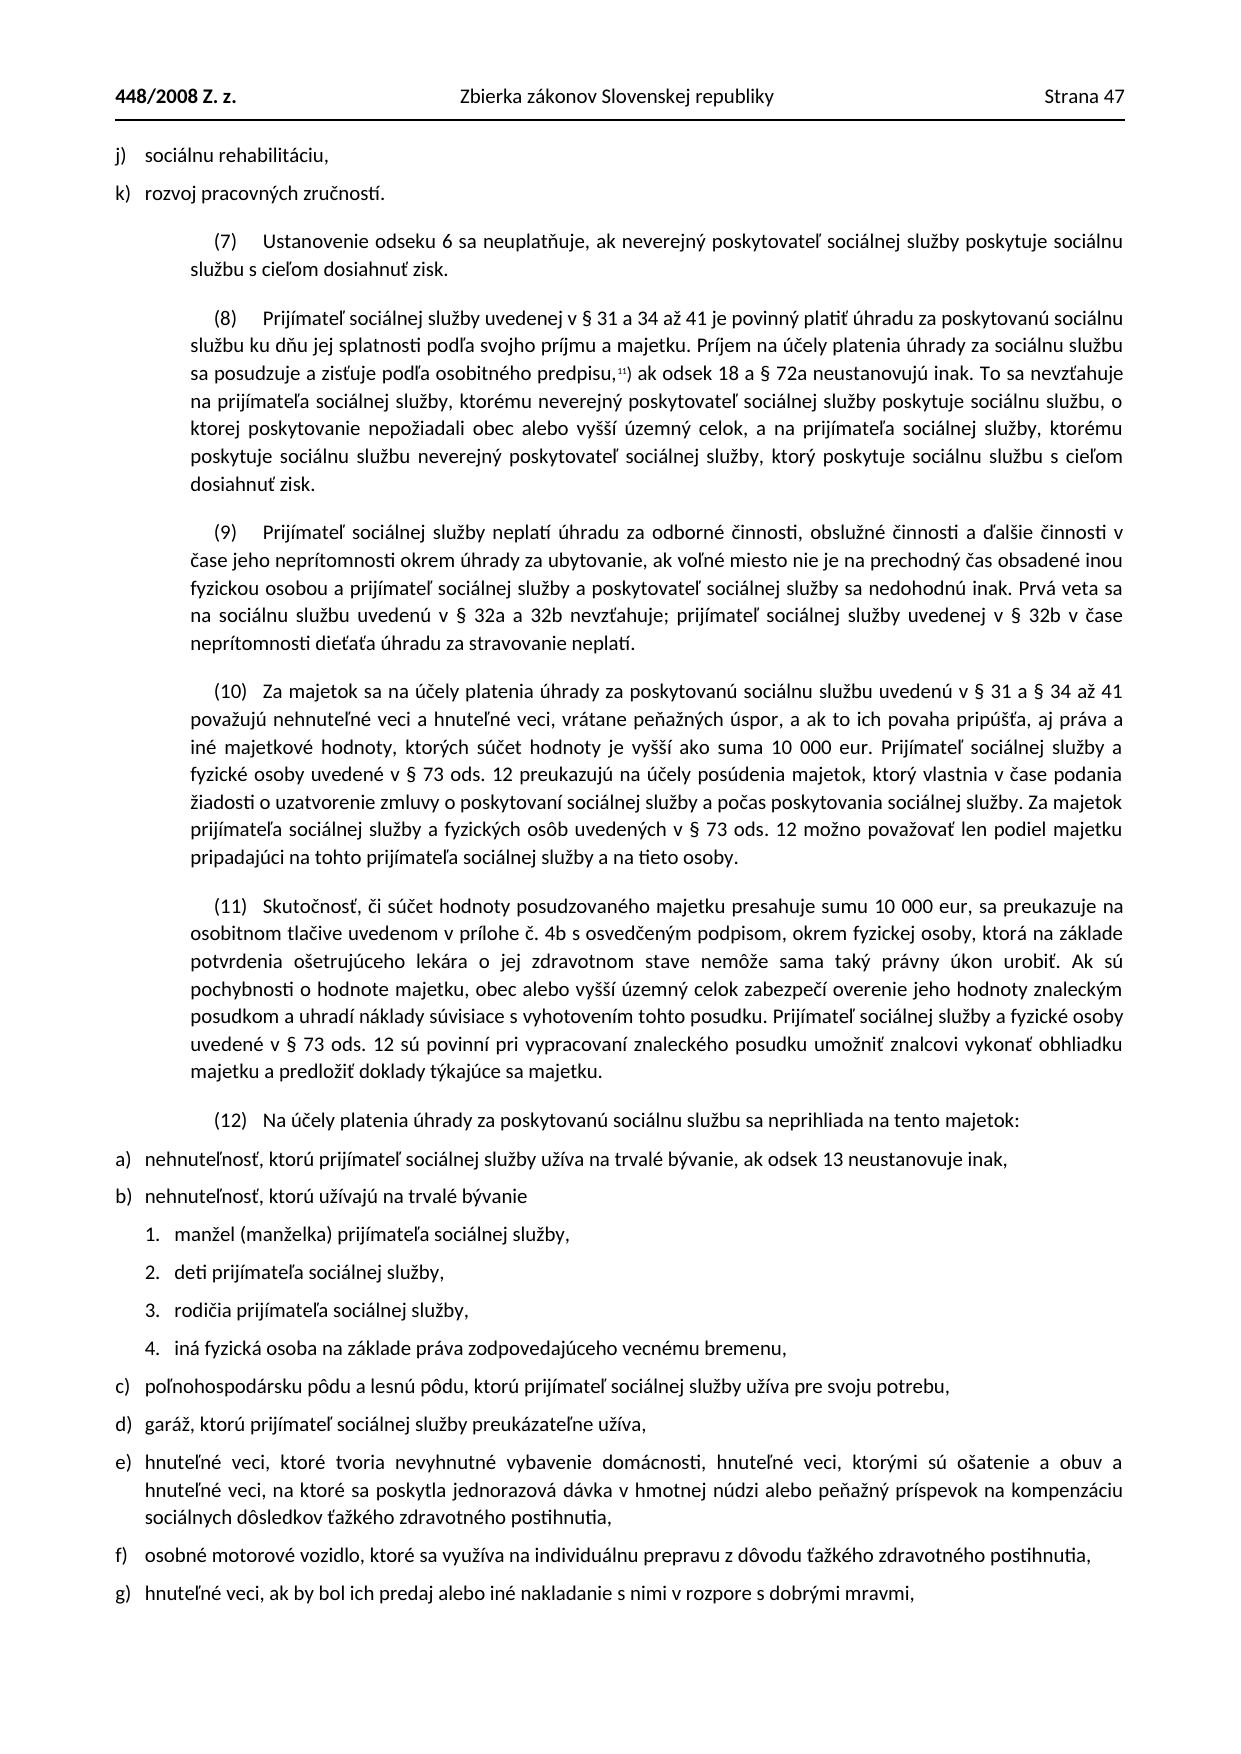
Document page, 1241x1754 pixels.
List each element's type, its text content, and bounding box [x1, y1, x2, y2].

list Skutočnosť, či súčet hodnoty posudzovaného majetku presahuje sumu 10 000 eur, sa preukazuje na osobitnom tlačive uvedenom v prílohe č. 4b s osvedčeným podpisom, okrem fyzickej osoby, ktorá na základe potvrdenia ošetrujúceho lekára o jej zdravotnom stave nemôže sama taký právny úkon urobiť. Ak sú pochybnosti o hodnote majetku, obec alebo vyšší územný celok zabezpečí overenie jeho hodnoty znaleckým posudkom a uhradí náklady súvisiace s vyhotovením tohto posudku. Prijímateľ sociálnej služby a fyzické osoby uvedené v § 73 ods. 12 sú povinní pri vypracovaní znaleckého posudku umožniť znalcovi vykonať obhliadku majetku a predložiť doklady týkajúce sa majetku. [190, 893, 1124, 1084]
list Prijímateľ sociálnej služby neplatí úhradu za odborné činnosti, obslužné činnosti a ďalšie činnosti v čase jeho neprítomnosti okrem úhrady za ubytovanie, ak voľné miesto nie je na prechodný čas obsadené inou fyzickou osobou a prijímateľ sociálnej služby a poskytovateľ sociálnej služby sa nedohodnú inak. Prvá veta sa na sociálnu službu uvedenú v § 32a a 32b nevzťahuje; prijímateľ sociálnej služby uvedenej v § 32b v čase neprítomnosti dieťaťa úhradu za stravovanie neplatí. [190, 519, 1124, 655]
list Na účely platenia úhrady za poskytovanú sociálnu službu sa neprihliada na tento majetok: [190, 1107, 1124, 1133]
list iná fyzická osoba na základe práva zodpovedajúceho vecnému bremenu, [144, 1335, 1124, 1361]
list deti prijímateľa sociálnej služby, [144, 1259, 1124, 1285]
list Prijímateľ sociálnej služby uvedenej v § 31 a 34 až 41 je povinný platiť úhradu za poskytovanú sociálnu službu ku dňu jej splatnosti podľa svojho príjmu a majetku. Príjem na účely platenia úhrady za sociálnu službu sa posudzuje a zisťuje podľa osobitného predpisu,11) ak odsek 18 a § 72a neustanovujú inak. To sa nevzťahuje na prijímateľa sociálnej služby, ktorému neverejný poskytovateľ sociálnej služby poskytuje sociálnu službu, o ktorej poskytovanie nepožiadali obec alebo vyšší územný celok, a na prijímateľa sociálnej služby, ktorému poskytuje sociálnu službu neverejný poskytovateľ sociálnej služby, ktorý poskytuje sociálnu službu s cieľom dosiahnuť zisk. [190, 305, 1124, 496]
list manžel (manželka) prijímateľa sociálnej služby, [144, 1222, 1124, 1247]
list rodičia prijímateľa sociálnej služby, [144, 1297, 1124, 1323]
list hnuteľné veci, ak by bol ich predaj alebo iné nakladanie s nimi v rozpore s dobrými mravmi, [115, 1580, 1124, 1606]
list osobné motorové vozidlo, ktoré sa využíva na individuálnu prepravu z dôvodu ťažkého zdravotného postihnutia, [115, 1542, 1124, 1568]
list rozvoj pracovných zručností. [115, 180, 1124, 205]
list garáž, ktorú prijímateľ sociálnej služby preukázateľne užíva, [115, 1411, 1124, 1437]
list Ustanovenie odseku 6 sa neuplatňuje, ak neverejný poskytovateľ sociálnej služby poskytuje sociálnu službu s cieľom dosiahnuť zisk. [190, 229, 1124, 282]
list Za majetok sa na účely platenia úhrady za poskytovanú sociálnu službu uvedenú v § 31 a § 34 až 41 považujú nehnuteľné veci a hnuteľné veci, vrátane peňažných úspor, a ak to ich povaha pripúšťa, aj práva a iné majetkové hodnoty, ktorých súčet hodnoty je vyšší ako suma 10 000 eur. Prijímateľ sociálnej služby a fyzické osoby uvedené v § 73 ods. 12 preukazujú na účely posúdenia majetok, ktorý vlastnia v čase podania žiadosti o uzatvorenie zmluvy o poskytovaní sociálnej služby a počas poskytovania sociálnej služby. Za majetok prijímateľa sociálnej služby a fyzických osôb uvedených v § 73 ods. 12 možno považovať len podiel majetku pripadajúci na tohto prijímateľa sociálnej služby a na tieto osoby. [190, 679, 1124, 870]
list poľnohospodársku pôdu a lesnú pôdu, ktorú prijímateľ sociálnej služby užíva pre svoju potrebu, [115, 1373, 1124, 1399]
list sociálnu rehabilitáciu, [115, 142, 1124, 167]
list hnuteľné veci, ktoré tvoria nevyhnutné vybavenie domácnosti, hnuteľné veci, ktorými sú ošatenie a obuv a hnuteľné veci, na ktoré sa poskytla jednorazová dávka v hmotnej núdzi alebo peňažný príspevok na kompenzáciu sociálnych dôsledkov ťažkého zdravotného postihnutia, [115, 1449, 1124, 1530]
list nehnuteľnosť, ktorú užívajú na trvalé bývanie [115, 1184, 1124, 1209]
list nehnuteľnosť, ktorú prijímateľ sociálnej služby užíva na trvalé bývanie, ak odsek 13 neustanovuje inak, [115, 1146, 1124, 1171]
